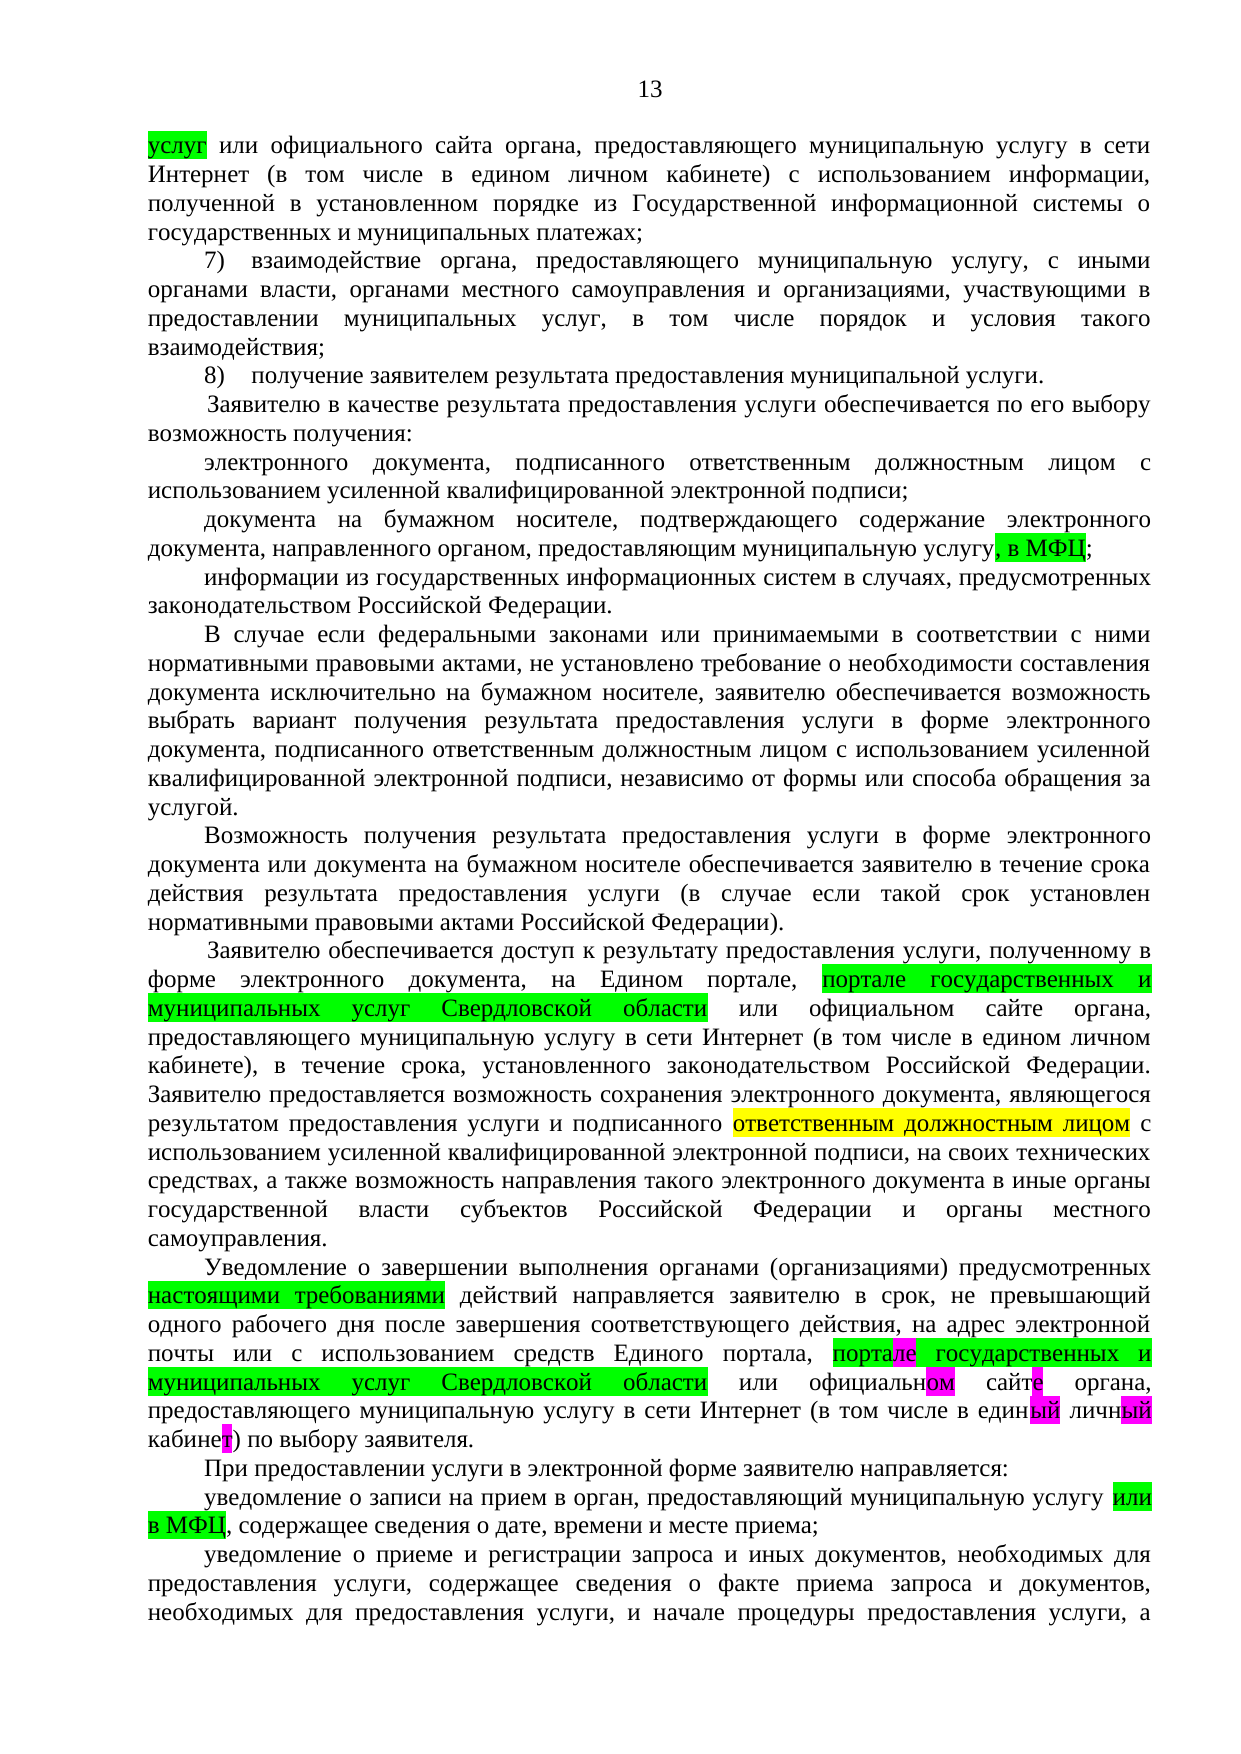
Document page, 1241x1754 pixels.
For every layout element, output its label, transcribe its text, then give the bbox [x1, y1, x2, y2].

text информации из государственных информационных систем в случаях, предусмотренных законодательством Российской Федерации. [148, 562, 1152, 619]
text Заявителю в качестве результата предоставления услуги обеспечивается по его выбору возможность получения: [148, 389, 1152, 447]
text Уведомление о завершении выполнения органами (организациями) предусмотренных настоящими требованиями действий направляется заявителю в срок, не превышающий одного рабочего дня после завершения соответствующего действия, на адрес электронной почты или с использованием средств Единого портала, портале государственных и муниципальных услуг Свердловской области или официальном сайте органа, предоставляющего муниципальную услугу в сети Интернет (в том числе в единый личный кабинет) по выбору заявителя. [148, 1252, 1152, 1453]
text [148, 131, 1152, 246]
text документа на бумажном носителе, подтверждающего содержание электронного документа, направленного органом, предоставляющим муниципальную услугу, в МФЦ; [148, 504, 1152, 562]
text уведомление о записи на прием в орган, предоставляющий муниципальную услугу или в МФЦ, содержащее сведения о дате, времени и месте приема; [148, 1482, 1152, 1539]
text В случае если федеральными законами или принимаемыми в соответствии с ними нормативными правовыми актами, не установлено требование о необходимости составления документа исключительно на бумажном носителе, заявителю обеспечивается возможность выбрать вариант получения результата предоставления услуги в форме электронного документа, подписанного ответственным должностным лицом с использованием усиленной квалифицированной электронной подписи, независимо от формы или способа обращения за услугой. [148, 619, 1152, 821]
list взаимодействие органа, предоставляющего муниципальную услугу, с иными органами власти, органами местного самоуправления и организациями, участвующими в предоставлении муниципальных услуг, в том числе порядок и условия такого взаимодействия; [148, 246, 1152, 361]
text электронного документа, подписанного ответственным должностным лицом с использованием усиленной квалифицированной электронной подписи; [148, 447, 1152, 504]
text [148, 1539, 1152, 1626]
text При предоставлении услуги в электронной форме заявителю направляется: [148, 1453, 1152, 1482]
list получение заявителем результата предоставления муниципальной услуги. [148, 361, 1152, 389]
text Возможность получения результата предоставления услуги в форме электронного документа или документа на бумажном носителе обеспечивается заявителю в течение срока действия результата предоставления услуги (в случае если такой срок установлен нормативными правовыми актами Российской Федерации). [148, 821, 1152, 936]
text Заявителю обеспечивается доступ к результату предоставления услуги, полученному в форме электронного документа, на Едином портале, портале государственных и муниципальных услуг Свердловской области или официальном сайте органа, предоставляющего муниципальную услугу в сети Интернет (в том числе в едином личном кабинете), в течение срока, установленного законодательством Российской Федерации. Заявителю предоставляется возможность сохранения электронного документа, являющегося результатом предоставления услуги и подписанного ответственным должностным лицом с использованием усиленной квалифицированной электронной подписи, на своих технических средствах, а также возможность направления такого электронного документа в иные органы государственной власти субъектов Российской Федерации и органы местного самоуправления. [148, 936, 1152, 1252]
